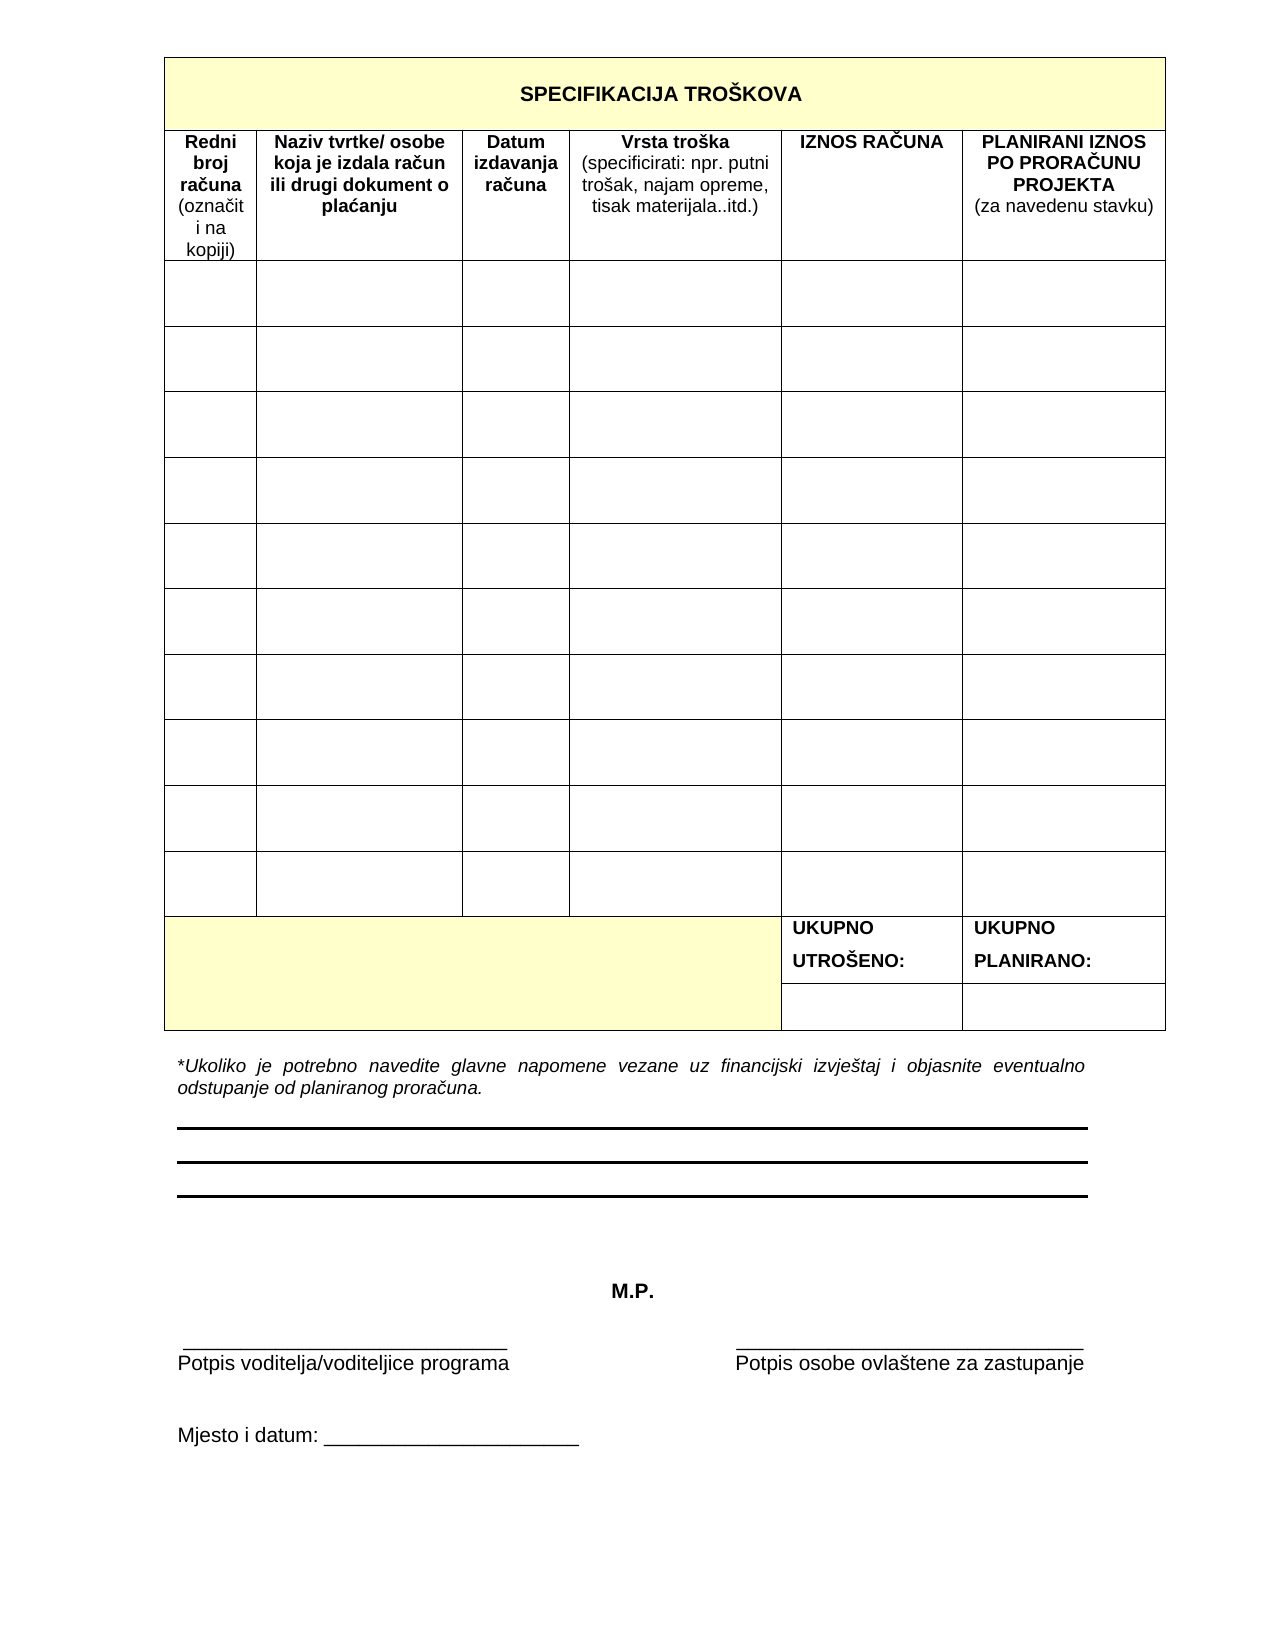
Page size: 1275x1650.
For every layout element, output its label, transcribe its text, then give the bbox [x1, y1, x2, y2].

table_cell [570, 458, 781, 522]
table_cell PLANIRANI IZNOS PO PRORAČUNU PROJEKTA (za navedenu stavku) [963, 131, 1165, 260]
table_cell [963, 852, 1165, 916]
table_cell [463, 655, 569, 719]
table_cell [782, 589, 962, 654]
table_cell [257, 655, 462, 719]
table_cell [257, 327, 462, 391]
table_cell [782, 524, 962, 588]
table_cell [570, 786, 781, 851]
table_cell [463, 261, 569, 326]
table_cell [165, 720, 256, 785]
table_cell [257, 261, 462, 326]
table_cell Naziv tvrtke/ osobe koja je izdala račun ili drugi dokument o plaćanju [257, 131, 462, 260]
table_header SPECIFIKACIJA TROŠKOVA [165, 58, 1165, 129]
table_cell [963, 655, 1165, 719]
table_cell [570, 852, 781, 916]
table_cell [963, 458, 1165, 522]
table_cell [963, 984, 1165, 1030]
text Potpis voditelja/voditeljice programa Potpis osobe ovlaštene za zastupanje [177, 1351, 1088, 1375]
table_cell Vrsta troška (specificirati: npr. putni trošak, najam opreme, tisak materijala..itd.) [570, 131, 781, 260]
table_cell [463, 720, 569, 785]
table_cell [963, 327, 1165, 391]
table_cell [963, 524, 1165, 588]
table_cell [570, 589, 781, 654]
table_cell [463, 392, 569, 457]
table_cell [963, 261, 1165, 326]
table_cell [463, 327, 569, 391]
table_cell [963, 392, 1165, 457]
table_cell Redni broj računa (označiti na kopiji) [165, 131, 256, 260]
table_cell [463, 852, 569, 916]
table_cell [165, 589, 256, 654]
table_cell [165, 327, 256, 391]
table_cell [782, 786, 962, 851]
text Mjesto i datum: ______________________ [177, 1423, 1088, 1447]
table_cell [782, 458, 962, 522]
table_cell [782, 392, 962, 457]
table_cell [570, 261, 781, 326]
table_cell [463, 458, 569, 522]
table_cell [782, 655, 962, 719]
table_cell [782, 852, 962, 916]
table_cell [165, 852, 256, 916]
table_cell [570, 392, 781, 457]
table_cell [570, 327, 781, 391]
table_cell [782, 261, 962, 326]
text M.P. [177, 1279, 1088, 1303]
table_cell [463, 524, 569, 588]
table_cell [257, 786, 462, 851]
table_cell [782, 327, 962, 391]
text *Ukoliko je potrebno navedite glavne napomene vezane uz financijski izvještaj i objasnite eventualno odstupanje od planiranog proračuna. [177, 1055, 1088, 1098]
table_cell [257, 392, 462, 457]
table_cell [165, 392, 256, 457]
table_cell [257, 458, 462, 522]
table_cell [570, 655, 781, 719]
table_cell [165, 261, 256, 326]
table_cell [165, 786, 256, 851]
table_cell [257, 852, 462, 916]
table_cell [165, 917, 781, 1030]
table_cell [257, 524, 462, 588]
table_cell [963, 589, 1165, 654]
table_cell [257, 720, 462, 785]
table_cell [257, 589, 462, 654]
table_cell [570, 524, 781, 588]
table_cell IZNOS RAČUNA [782, 131, 962, 260]
table_cell [165, 524, 256, 588]
text ____________________________ ______________________________ [177, 1327, 1088, 1351]
table_cell [963, 720, 1165, 785]
table_cell [782, 720, 962, 785]
table_cell Datum izdavanja računa [463, 131, 569, 260]
table_cell [165, 655, 256, 719]
table_cell UKUPNO UTROŠENO: [782, 917, 962, 983]
table_cell [782, 984, 962, 1030]
table_cell [463, 786, 569, 851]
table_cell [165, 458, 256, 522]
table_cell [570, 720, 781, 785]
table_cell UKUPNO PLANIRANO: [963, 917, 1165, 983]
table_cell [963, 786, 1165, 851]
table_cell [463, 589, 569, 654]
